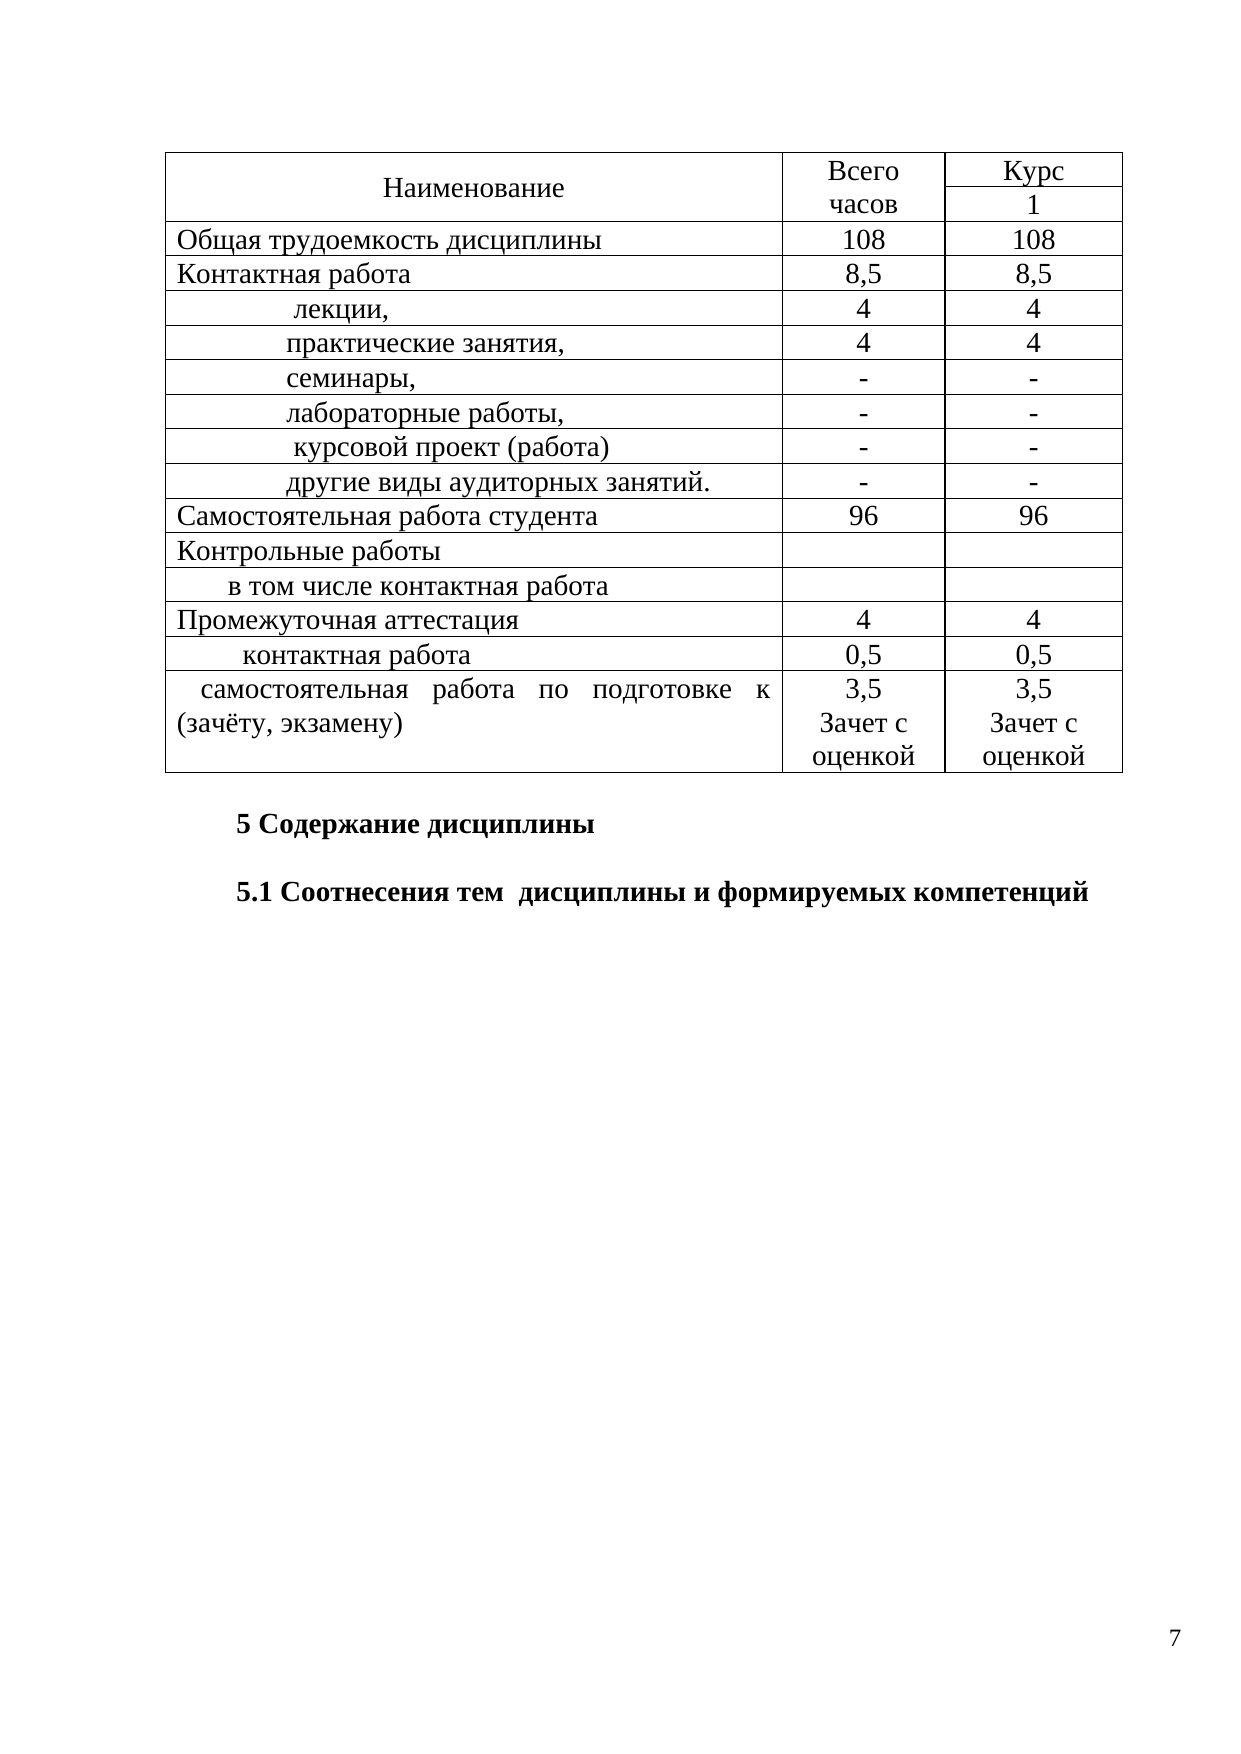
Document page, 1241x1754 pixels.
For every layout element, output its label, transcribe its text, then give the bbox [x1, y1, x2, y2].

table_cell 3,5 Зачет с оценкой [783, 671, 944, 772]
table_cell [783, 533, 944, 567]
table_header Всего часов [783, 153, 944, 221]
table_cell лекции, [166, 291, 782, 324]
table_cell 8,5 [946, 256, 1122, 290]
table_cell - [946, 395, 1122, 428]
table_cell 3,5 Зачет с оценкой [946, 671, 1122, 772]
table_cell Контрольные работы [166, 533, 782, 567]
table_header Курс [946, 153, 1122, 186]
table_cell - [783, 429, 944, 463]
table_cell 4 [946, 291, 1122, 324]
table_cell - [783, 395, 944, 428]
table_header Наименование [166, 153, 782, 221]
table_cell 4 [946, 326, 1122, 359]
table_cell 96 [783, 499, 944, 532]
table_cell 4 [783, 291, 944, 324]
table_cell 0,5 [946, 637, 1122, 670]
table_cell практические занятия, [166, 326, 782, 359]
table_cell - [783, 360, 944, 394]
table_cell 4 [783, 326, 944, 359]
table_cell Общая трудоемкость дисциплины [166, 222, 782, 255]
table_cell 1 [946, 187, 1122, 221]
table_cell Промежуточная аттестация [166, 602, 782, 636]
table_cell 4 [783, 602, 944, 636]
table_cell 4 [946, 602, 1122, 636]
table_cell в том числе контактная работа [166, 568, 782, 601]
table_cell Самостоятельная работа студента [166, 499, 782, 532]
table_cell контактная работа [166, 637, 782, 670]
table_cell 108 [783, 222, 944, 255]
table_cell Контактная работа [166, 256, 782, 290]
table_cell - [946, 464, 1122, 497]
table_cell семинары, [166, 360, 782, 394]
table_cell - [783, 464, 944, 497]
table_cell - [946, 360, 1122, 394]
table_cell другие виды аудиторных занятий. [166, 464, 782, 497]
text 5.1 Соотнесения тем дисциплины и формируемых компетенций [177, 874, 1181, 907]
table_cell 0,5 [783, 637, 944, 670]
text 5 Содержание дисциплины [177, 807, 1181, 840]
table_cell 96 [946, 499, 1122, 532]
table_cell [946, 533, 1122, 567]
table_cell самостоятельная работа по подготовке к (зачёту, экзамену) [166, 671, 782, 772]
table_cell курсовой проект (работа) [166, 429, 782, 463]
table_cell лабораторные работы, [166, 395, 782, 428]
table_cell 8,5 [783, 256, 944, 290]
table_cell 108 [946, 222, 1122, 255]
table_cell [783, 568, 944, 601]
table_cell [946, 568, 1122, 601]
table_cell - [946, 429, 1122, 463]
